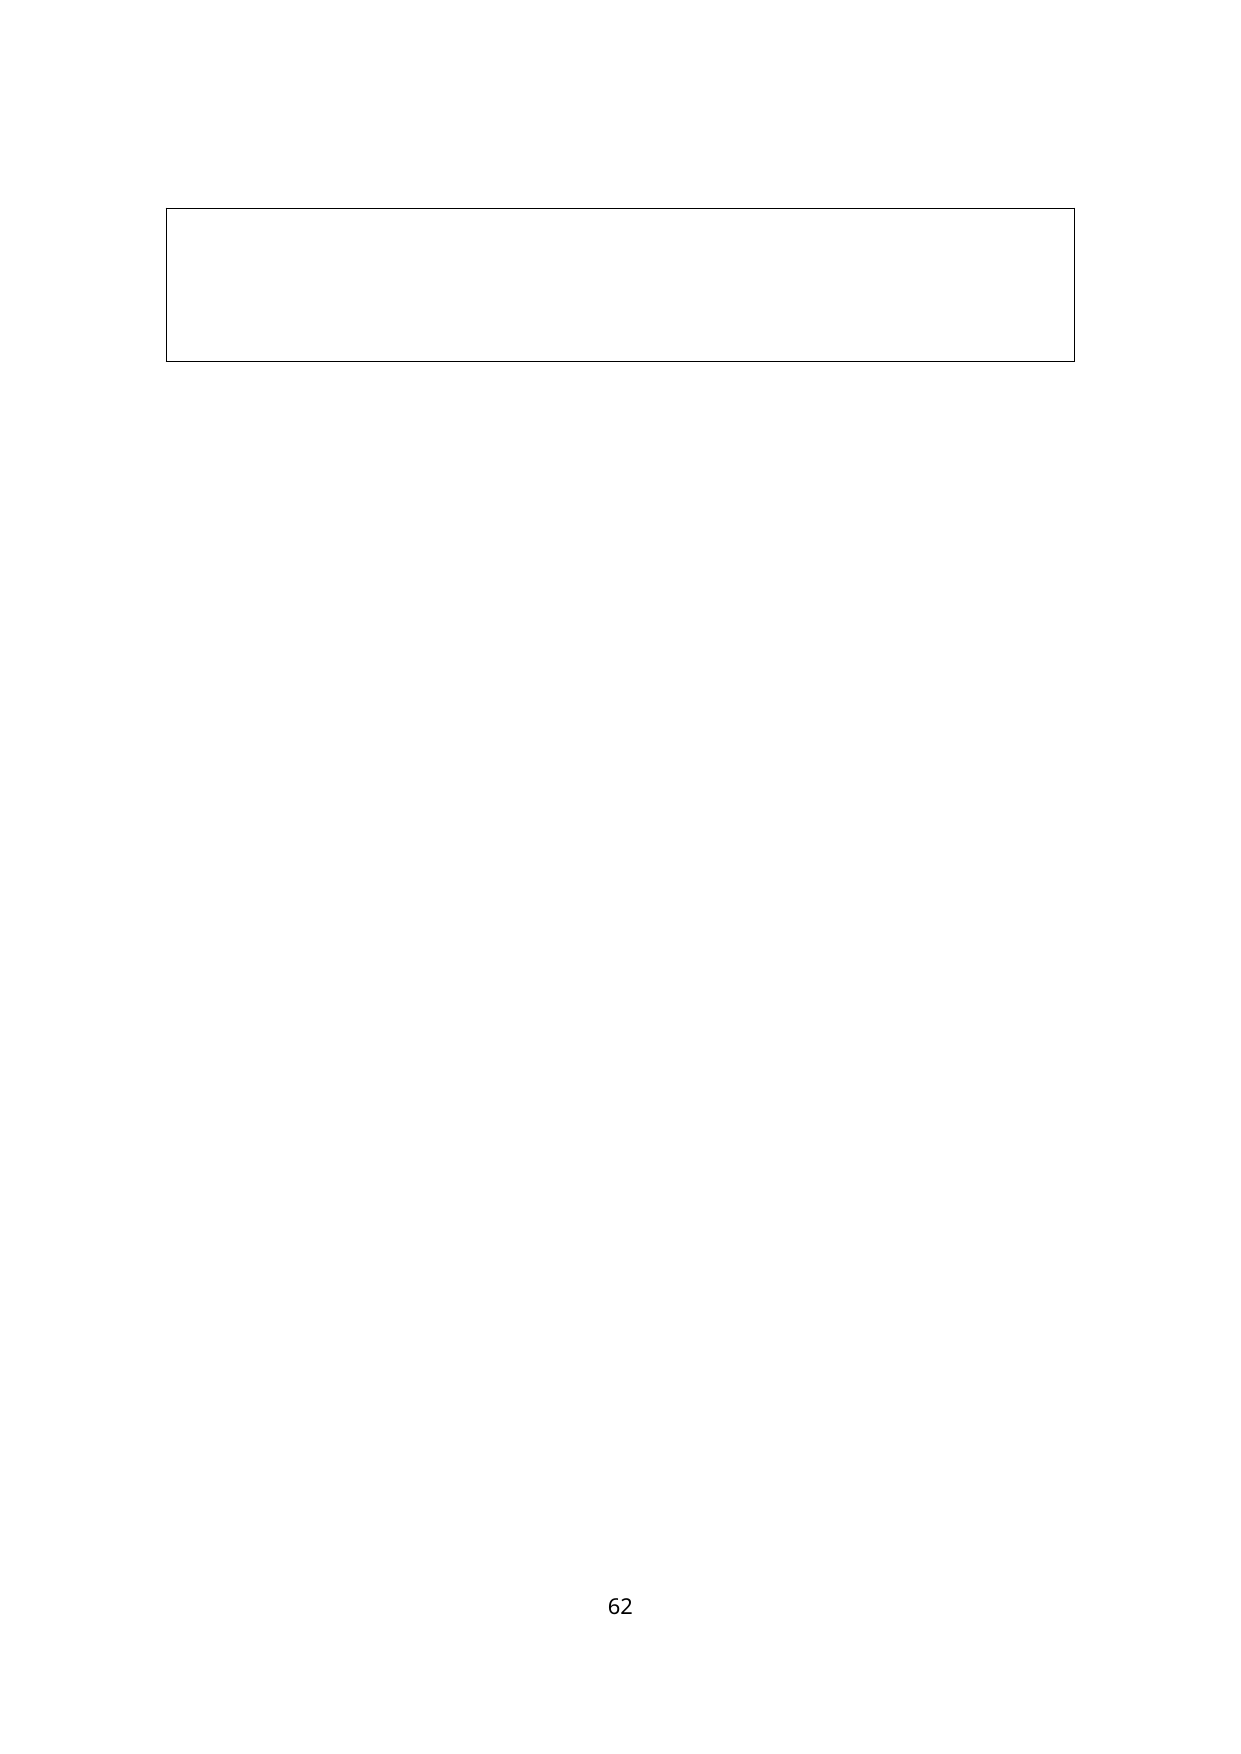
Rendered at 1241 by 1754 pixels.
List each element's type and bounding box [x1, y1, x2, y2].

table_cell [167, 209, 1074, 361]
